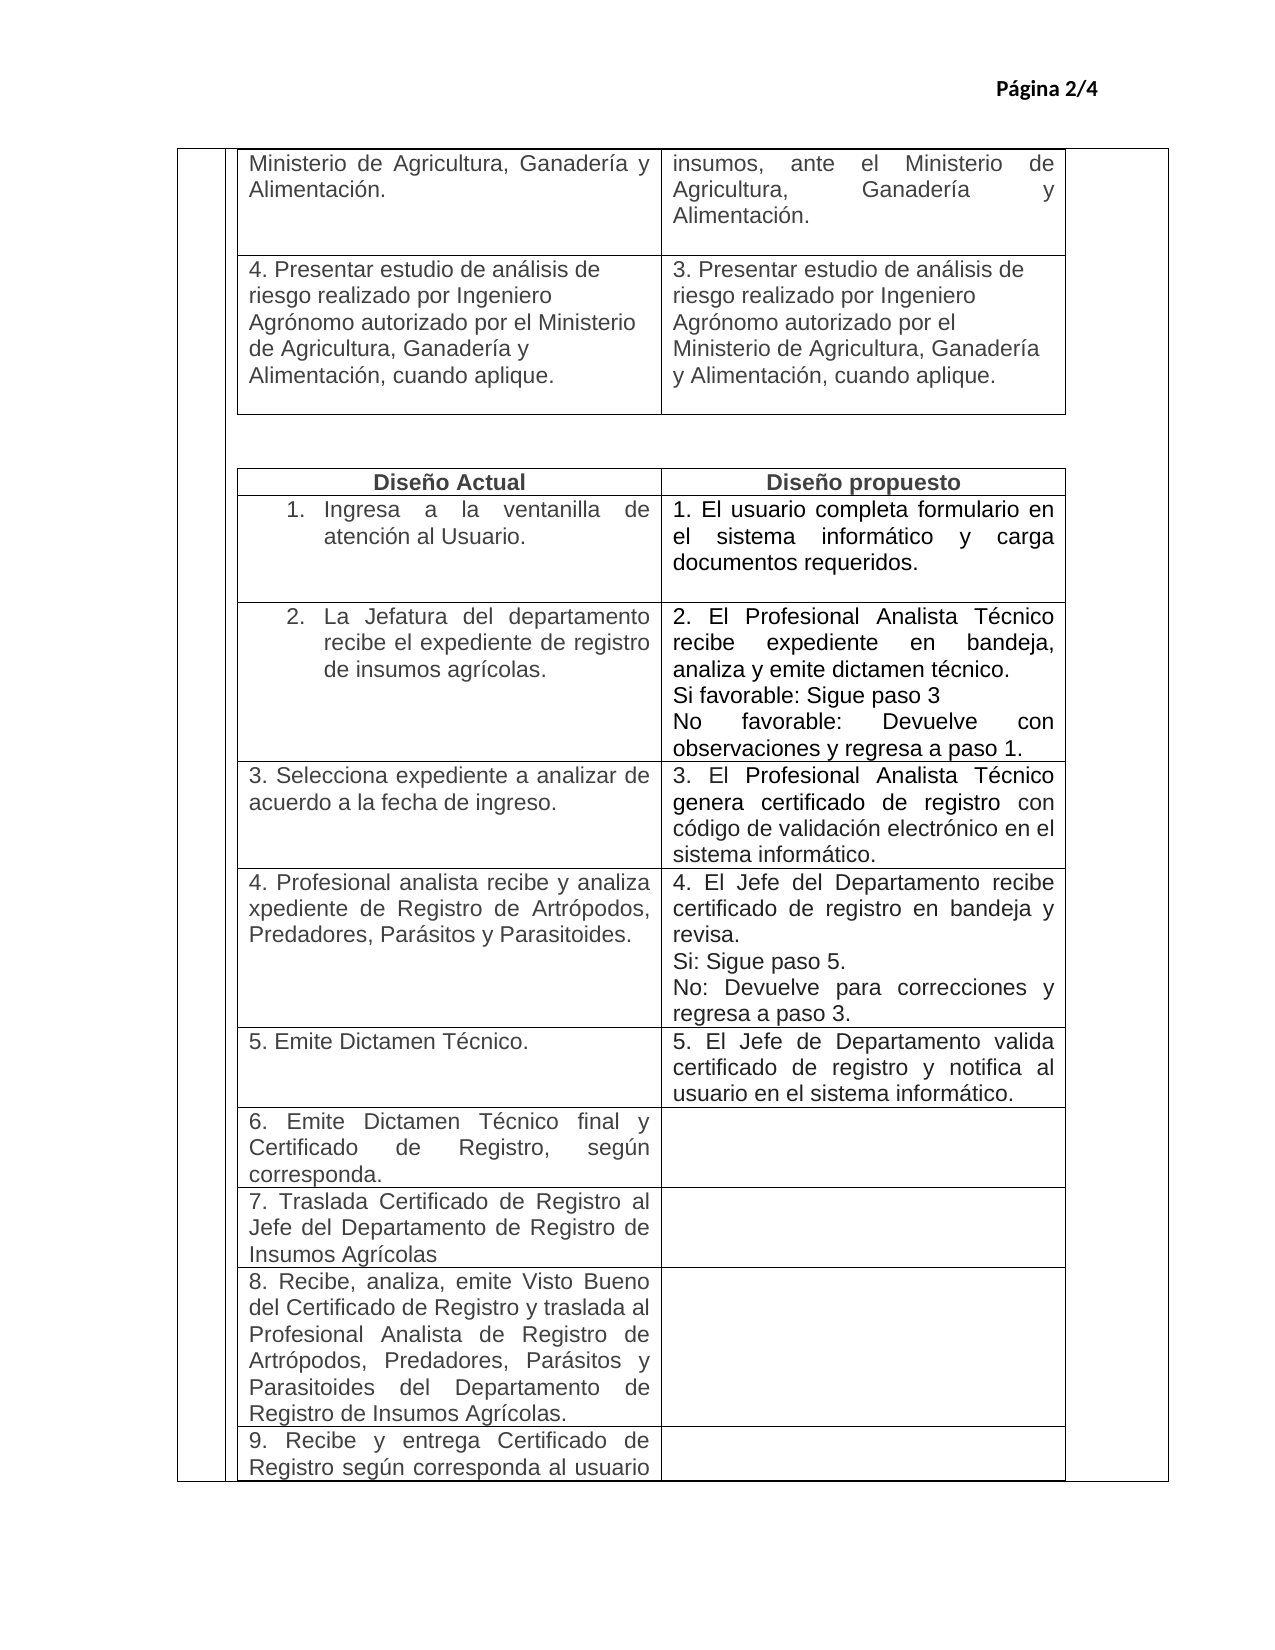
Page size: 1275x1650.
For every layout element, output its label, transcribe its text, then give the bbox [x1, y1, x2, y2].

table_cell 3 [178, 149, 225, 1481]
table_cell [226, 149, 1168, 1481]
